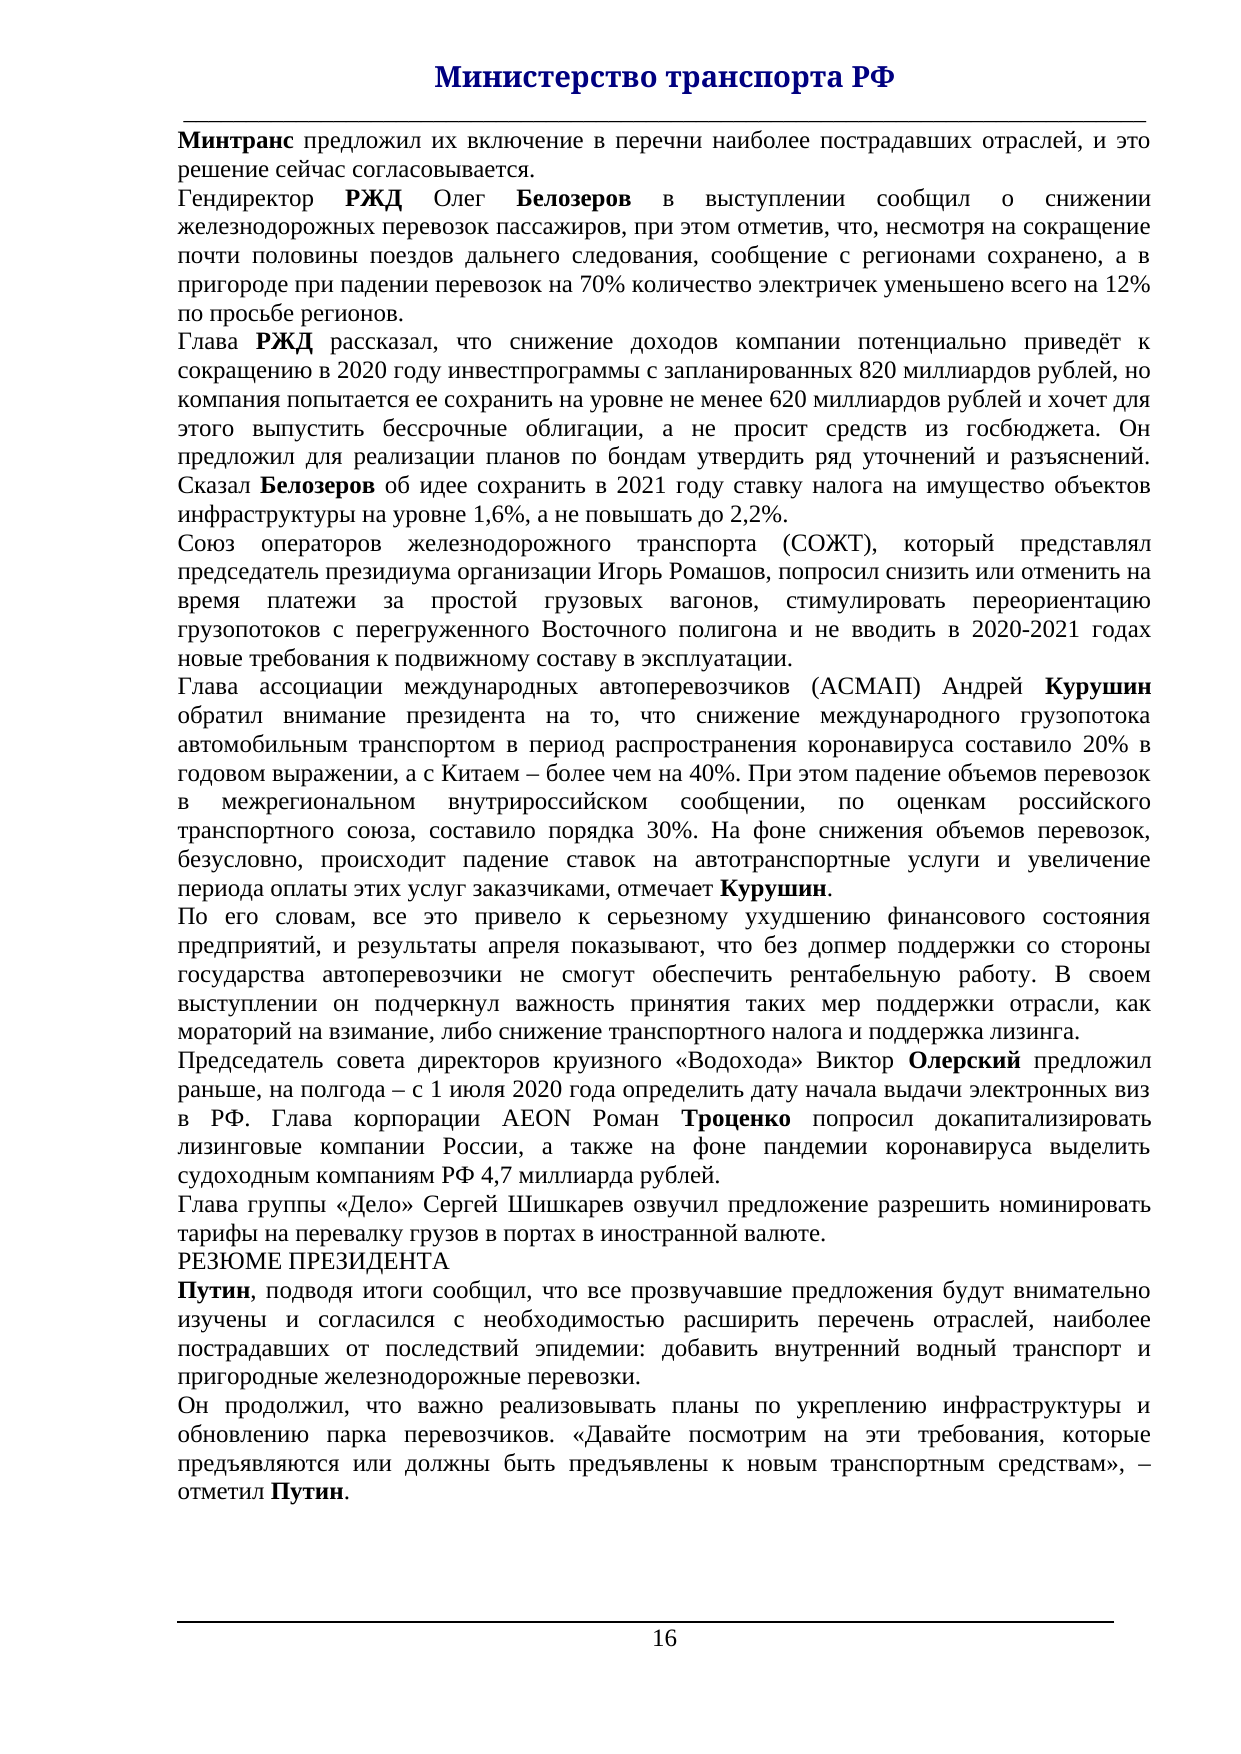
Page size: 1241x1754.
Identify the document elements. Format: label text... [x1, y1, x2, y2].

text Путин, подводя итоги сообщил, что все прозвучавшие предложения будут внимательно изучены и согласился с необходимостью расширить перечень отраслей, наиболее пострадавших от последствий эпидемии: добавить внутренний водный транспорт и пригородные железнодорожные перевозки. [177, 1275, 1152, 1390]
text Глава группы «Дело» Сергей Шишкарев озвучил предложение разрешить номинировать тарифы на перевалку грузов в портах в иностранной валюте. [177, 1189, 1152, 1246]
text РЕЗЮМЕ ПРЕЗИДЕНТА [177, 1246, 1152, 1275]
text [177, 125, 1152, 183]
text Глава РЖД рассказал, что снижение доходов компании потенциально приведёт к сокращению в 2020 году инвестпрограммы с запланированных 820 миллиардов рублей, но компания попытается ее сохранить на уровне не менее 620 миллиардов рублей и хочет для этого выпустить бессрочные облигации, а не просит средств из госбюджета. Он предложил для реализации планов по бондам утвердить ряд уточнений и разъяснений. Сказал Белозеров об идее сохранить в 2021 году ставку налога на имущество объектов инфраструктуры на уровне 1,6%, а не повышать до 2,2%. [177, 326, 1152, 528]
text Он продолжил, что важно реализовывать планы по укреплению инфраструктуры и обновлению парка перевозчиков. «Давайте посмотрим на эти требования, которые предъявляются или должны быть предъявлены к новым транспортным средствам», – отметил Путин. [177, 1390, 1152, 1505]
text Председатель совета директоров круизного «Водохода» Виктор Олерский предложил раньше, на полгода – с 1 июля 2020 года определить дату начала выдачи электронных виз в РФ. Глава корпорации AEON Роман Троценко попросил докапитализировать лизинговые компании России, а также на фоне пандемии коронавируса выделить судоходным компаниям РФ 4,7 миллиарда рублей. [177, 1045, 1152, 1189]
text По его словам, все это привело к серьезному ухудшению финансового состояния предприятий, и результаты апреля показывают, что без допмер поддержки со стороны государства автоперевозчики не смогут обеспечить рентабельную работу. В своем выступлении он подчеркнул важность принятия таких мер поддержки отрасли, как мораторий на взимание, либо снижение транспортного налога и поддержка лизинга. [177, 901, 1152, 1045]
text Союз операторов железнодорожного транспорта (СОЖТ), который представлял председатель президиума организации Игорь Ромашов, попросил снизить или отменить на время платежи за простой грузовых вагонов, стимулировать переориентацию грузопотоков с перегруженного Восточного полигона и не вводить в 2020-2021 годах новые требования к подвижному составу в эксплуатации. [177, 528, 1152, 671]
text Гендиректор РЖД Олег Белозеров в выступлении сообщил о снижении железнодорожных перевозок пассажиров, при этом отметив, что, несмотря на сокращение почти половины поездов дальнего следования, сообщение с регионами сохранено, а в пригороде при падении перевозок на 70% количество электричек уменьшено всего на 12% по просьбе регионов. [177, 183, 1152, 326]
text Глава ассоциации международных автоперевозчиков (АСМАП) Андрей Курушин обратил внимание президента на то, что снижение международного грузопотока автомобильным транспортом в период распространения коронавируса составило 20% в годовом выражении, а с Китаем – более чем на 40%. При этом падение объемов перевозок в межрегиональном внутрироссийском сообщении, по оценкам российского транспортного союза, составило порядка 30%. На фоне снижения объемов перевозок, безусловно, происходит падение ставок на автотранспортные услуги и увеличение периода оплаты этих услуг заказчиками, отмечает Курушин. [177, 671, 1152, 901]
